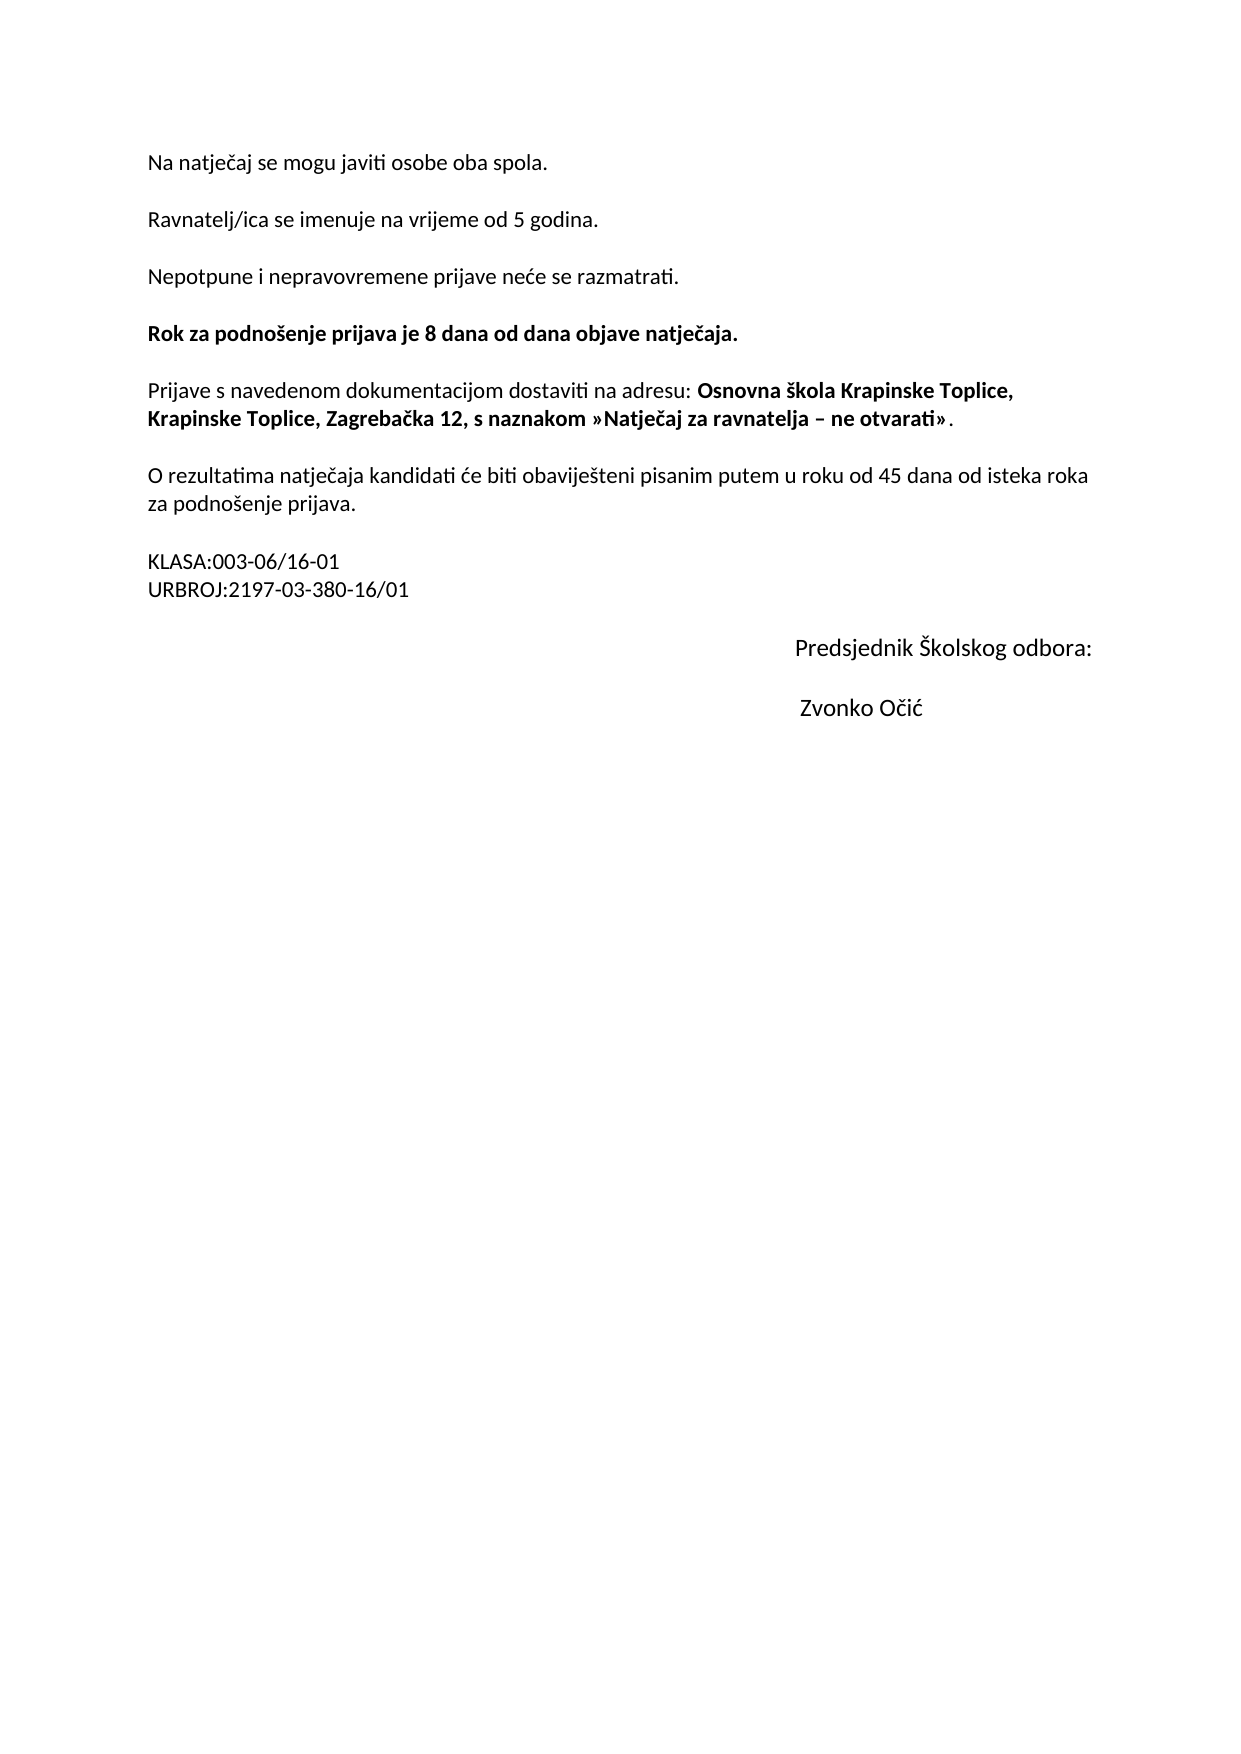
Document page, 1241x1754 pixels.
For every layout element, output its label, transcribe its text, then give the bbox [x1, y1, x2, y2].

text Nepotpune i nepravovremene prijave neće se razmatrati. [148, 262, 1093, 290]
text Ravnatelj/ica se imenuje na vrijeme od 5 godina. [148, 205, 1093, 233]
text O rezultatima natječaja kandidati će biti obaviješteni pisanim putem u roku od 45 dana od isteka roka za podnošenje prijava. [148, 462, 1093, 518]
text Prijave s navedenom dokumentacijom dostaviti na adresu: Osnovna škola Krapinske Toplice, Krapinske Toplice, Zagrebačka 12, s naznakom »Natječaj za ravnatelja – ne otvarati». [148, 376, 1093, 432]
text Predsjednik Školskog odbora: [148, 632, 1093, 662]
text Rok za podnošenje prijava je 8 dana od dana objave natječaja. [148, 319, 1093, 347]
text Zvonko Očić [148, 692, 1093, 722]
text KLASA:003-06/16-01 URBROJ:2197-03-380-16/01 [148, 547, 1093, 603]
text Na natječaj se mogu javiti osobe oba spola. [148, 148, 1093, 176]
